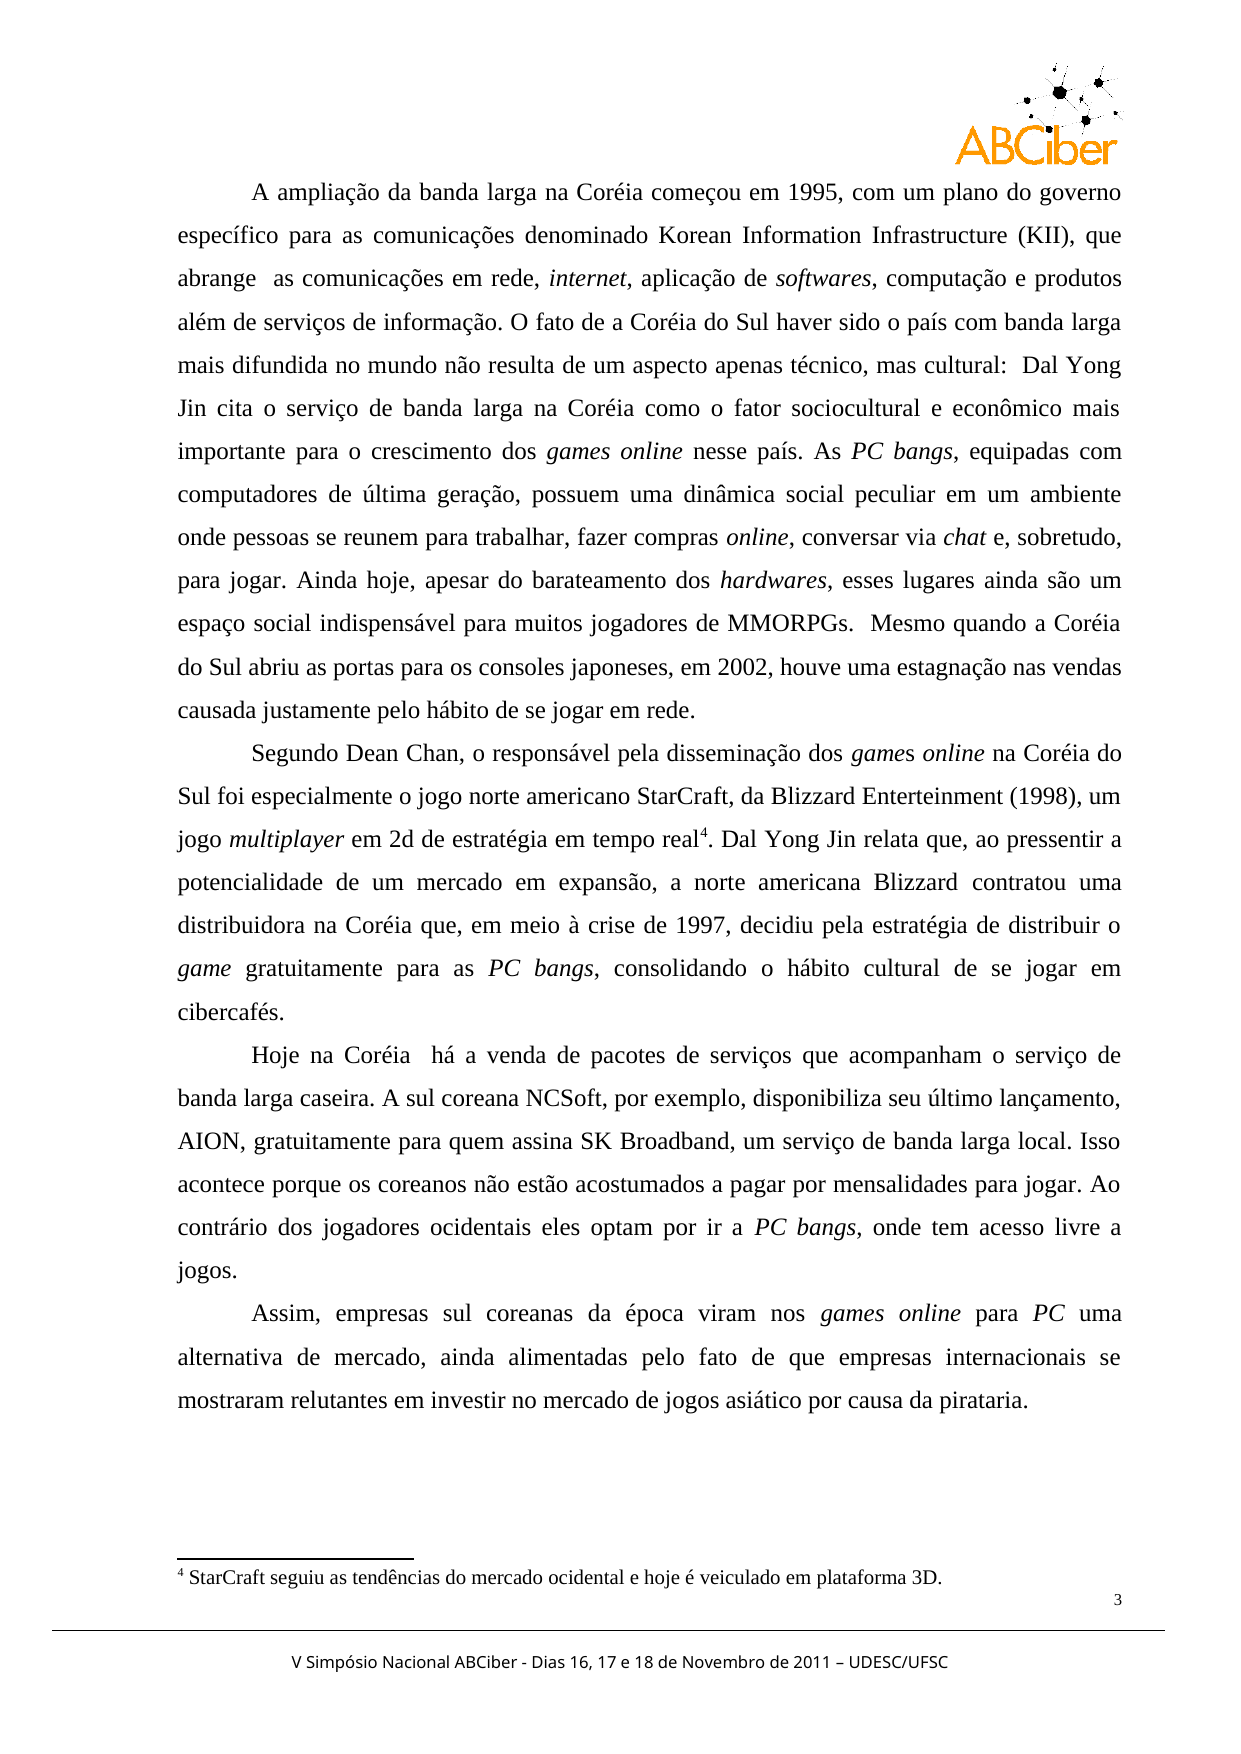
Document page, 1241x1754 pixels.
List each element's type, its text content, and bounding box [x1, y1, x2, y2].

text Segundo Dean Chan, o responsável pela disseminação dos games online na Coréia do Sul foi especialmente o jogo norte americano StarCraft, da Blizzard Enterteinment (1998), um jogo multiplayer em 2d de estratégia em tempo real. Dal Yong Jin relata que, ao pressentir a potencialidade de um mercado em expansão, a norte americana Blizzard contratou uma distribuidora na Coréia que, em meio à crise de 1997, decidiu pela estratégia de distribuir o game gratuitamente para as PC bangs, consolidando o hábito cultural de se jogar em cibercafés. [177, 738, 1122, 1025]
text Assim, empresas sul coreanas da época viram nos games online para PC uma alternativa de mercado, ainda alimentadas pelo fato de que empresas internacionais se mostraram relutantes em investir no mercado de jogos asiático por causa da pirataria. [177, 1298, 1122, 1413]
text Hoje na Coréia há a venda de pacotes de serviços que acompanham o serviço de banda larga caseira. A sul coreana NCSoft, por exemplo, disponibiliza seu último lançamento, AION, gratuitamente para quem assina SK Broadband, um serviço de banda larga local. Isso acontece porque os coreanos não estão acostumados a pagar por mensalidades para jogar. Ao contrário dos jogadores ocidentais eles optam por ir a PC bangs, onde tem acesso livre a jogos. [177, 1040, 1122, 1284]
picture [943, 63, 1131, 169]
text A ampliação da banda larga na Coréia começou em 1995, com um plano do governo específico para as comunicações denominado Korean Information Infrastructure (KII), que abrange as comunicações em rede, internet, aplicação de softwares, computação e produtos além de serviços de informação. O fato de a Coréia do Sul haver sido o país com banda larga mais difundida no mundo não resulta de um aspecto apenas técnico, mas cultural: Dal Yong Jin cita o serviço de banda larga na Coréia como o fator sociocultural e econômico mais importante para o crescimento dos games online nesse país. As PC bangs, equipadas com computadores de última geração, possuem uma dinâmica social peculiar em um ambiente onde pessoas se reunem para trabalhar, fazer compras online, conversar via chat e, sobretudo, para jogar. Ainda hoje, apesar do barateamento dos hardwares, esses lugares ainda são um espaço social indispensável para muitos jogadores de MMORPGs. Mesmo quando a Coréia do Sul abriu as portas para os consoles japoneses, em 2002, houve uma estagnação nas vendas causada justamente pelo hábito de se jogar em rede. [177, 177, 1122, 723]
